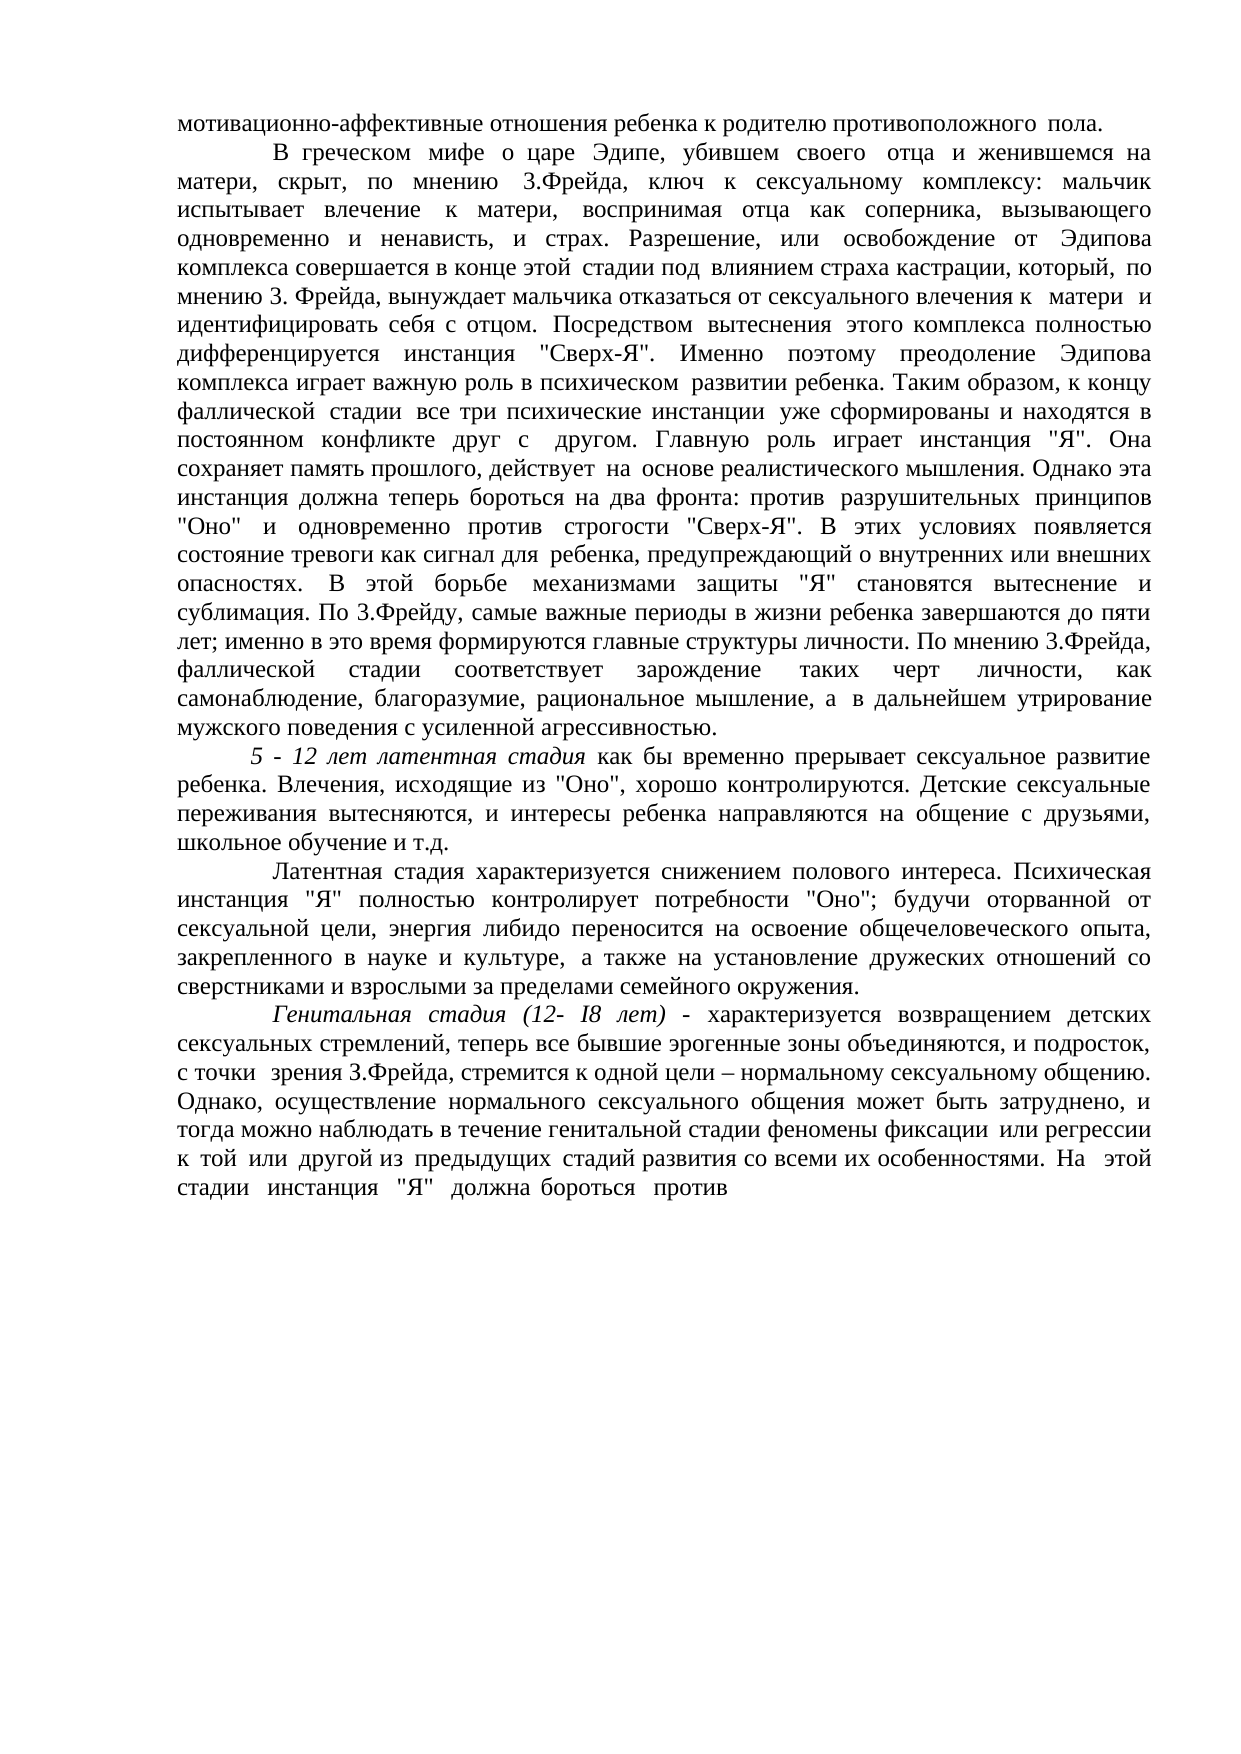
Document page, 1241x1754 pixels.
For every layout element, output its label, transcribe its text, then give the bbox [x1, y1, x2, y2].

text Генитальная стадия (12- I8 лет) - характеризуется возвращением детских сексуальных стремлений, теперь все бывшие эрогенные зоны объединяются, и подросток, с точки зрения З.Фрейда, стремится к одной цели – нормальному сексуальному общению. Однако, осуществление нормального сексуального общения может быть затруднено, и тогда можно наблюдать в течение генитальной стадии феномены фиксации или регрессии к той или другой из предыдущих стадий развития со всеми их особенностями. На этой стадии инстанция "Я" должна бороться против [177, 999, 1152, 1201]
text Латентная стадия характеризуется снижением полового интереса. Психическая инстанция "Я" полностью контролирует потребности "Оно"; будучи оторванной от сексуальной цели, энергия либидо переносится на освоение общечеловеческого опыта, закрепленного в науке и культуре, а также на установление дружеских отношений со сверстниками и взрослыми за пределами семейного окружения. [177, 856, 1152, 999]
text мотивационно-аффективные отношения ребенка к родителю противоположного пола. [177, 108, 1151, 137]
text 5 - 12 лет латентная стадия как бы временно прерывает сексуальное развитие ребенка. Влечения, исходящие из "Оно", хорошо контролируются. Детские сексуальные переживания вытесняются, и интересы ребенка направляются на общение с друзьями, школьное обучение и т.д. [177, 741, 1151, 856]
text В греческом мифе о царе Эдипе, убившем своего отца и женившемся на матери, скрыт, по мнению 3.Фрейда, ключ к сексуальному комплексу: мальчик испытывает влечение к матери, воспринимая отца как соперника, вызывающего одновременно и ненависть, и страх. Разрешение, или освобождение от Эдипова комплекса совершается в конце этой стадии под влиянием страха кастрации, который, по мнению 3. Фрейда, вынуждает мальчика отказаться от сексуального влечения к матери и идентифицировать себя с отцом. Посредством вытеснения этого комплекса полностью дифференцируется инстанция "Сверх-Я". Именно поэтому преодоление Эдипова комплекса играет важную роль в психическом развитии ребенка. Таким образом, к концу фаллической стадии все три психические инстанции уже сформированы и находятся в постоянном конфликте друг с другом. Главную роль играет инстанция "Я". Она сохраняет память прошлого, действует на основе реалистического мышления. Однако эта инстанция должна теперь бороться на два фронта: против разрушительных принципов "Оно" и одновременно против строгости "Сверх-Я". В этих условиях появляется состояние тревоги как сигнал для ребенка, предупреждающий о внутренних или внешних опасностях. В этой борьбе механизмами защиты "Я" становятся вытеснение и сублимация. По 3.Фрейду, самые важные периоды в жизни ребенка завершаются до пяти лет; именно в это время формируются главные структуры личности. По мнению 3.Фрейда, фаллической стадии соответствует зарождение таких черт личности, как самонаблюдение, благоразумие, рациональное мышление, а в дальнейшем утрирование мужского поведения с усиленной агрессивностью. [177, 137, 1152, 741]
